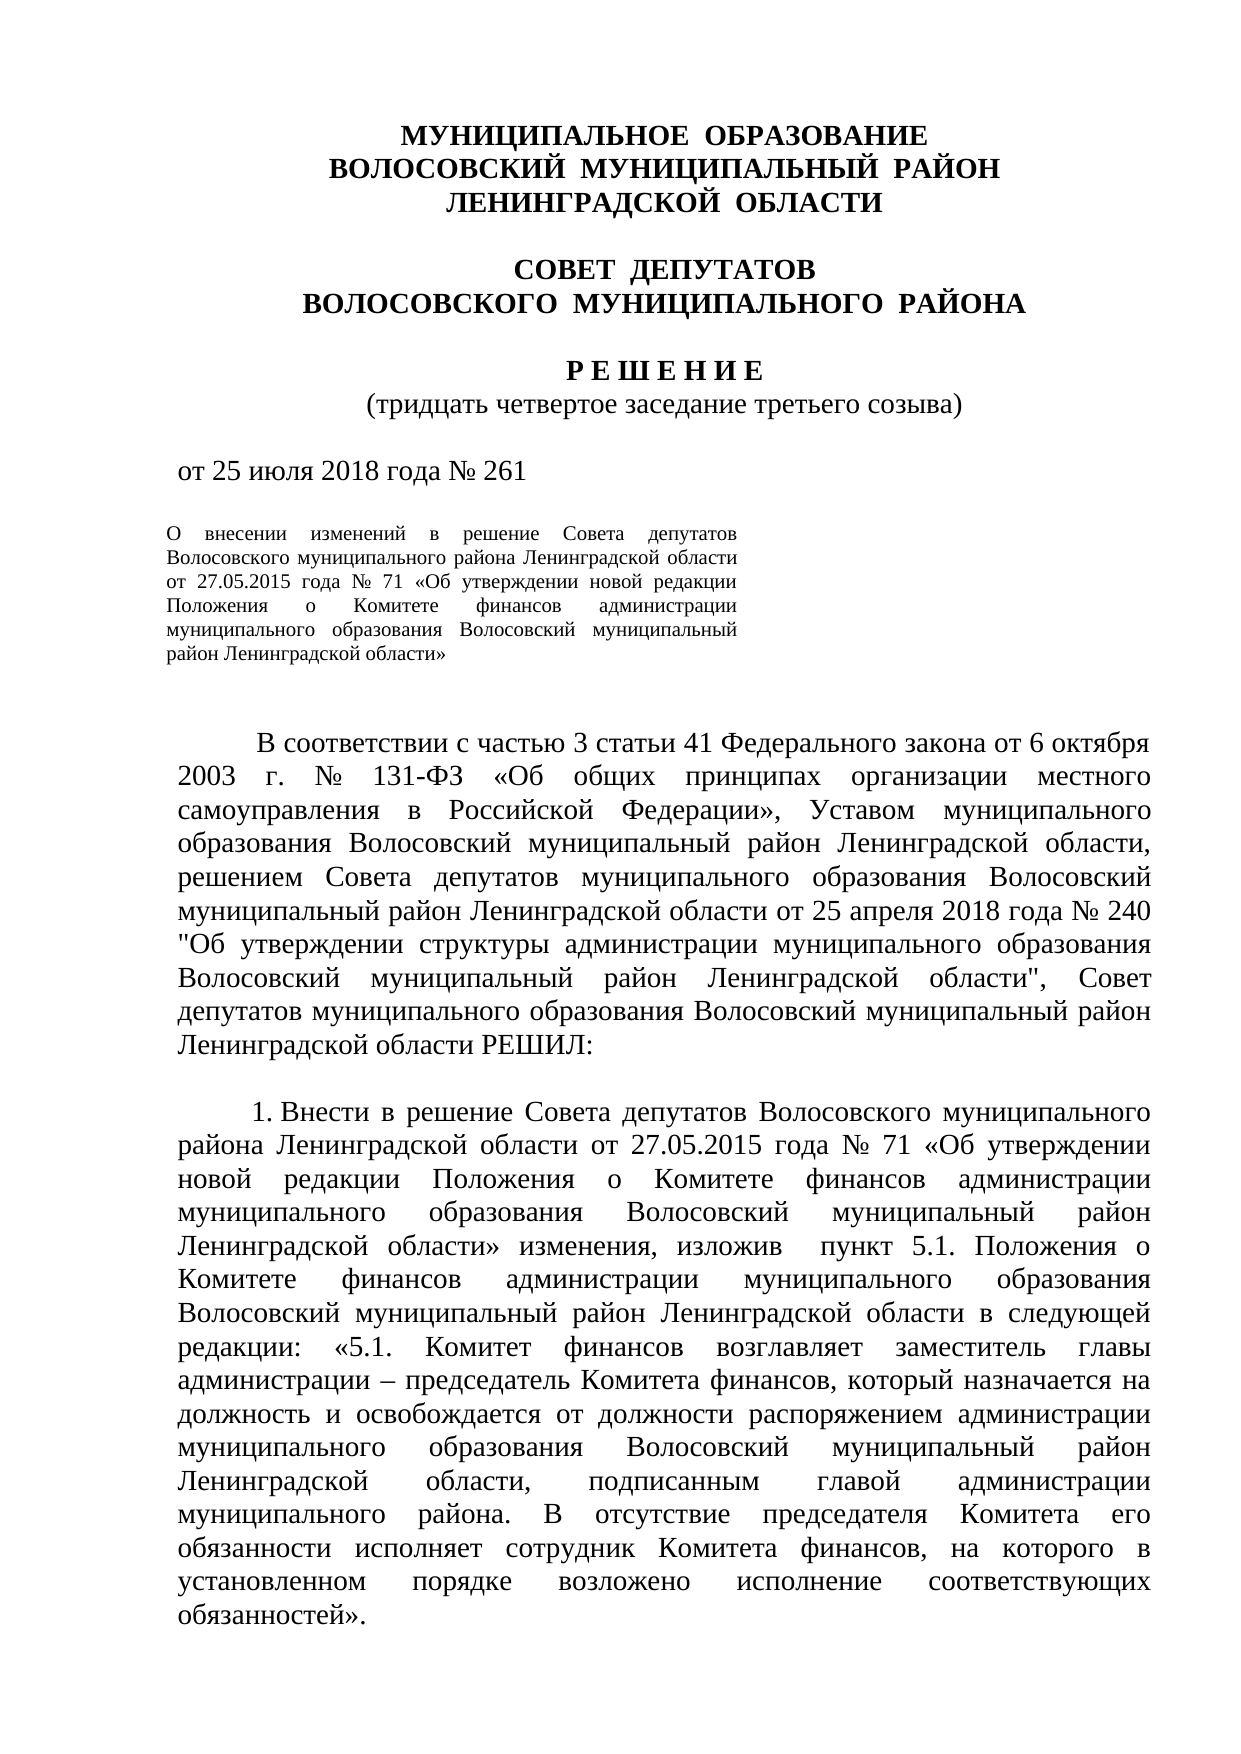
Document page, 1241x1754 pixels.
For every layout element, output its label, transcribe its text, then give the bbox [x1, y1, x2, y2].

text МУНИЦИПАЛЬНОЕ ОБРАЗОВАНИЕ [177, 118, 1152, 152]
text Р Е Ш Е Н И Е [177, 353, 1152, 386]
text ВОЛОСОВСКИЙ МУНИЦИПАЛЬНЫЙ РАЙОН [177, 152, 1152, 185]
text (тридцать четвертое заседание третьего созыва) [177, 386, 1152, 420]
text ЛЕНИНГРАДСКОЙ ОБЛАСТИ [177, 185, 1152, 219]
table_header О внесении изменений в решение Совета депутатов Волосовского муниципального района Ленинградской области от 27.05.2015 года № 71 «Об утверждении новой редакции Положения о Комитете финансов администрации муниципального образования Волосовский муниципальный район Ленинградской области» [155, 521, 749, 665]
text ВОЛОСОВСКОГО МУНИЦИПАЛЬНОГО РАЙОНА [177, 286, 1152, 319]
text В соответствии с частью 3 статьи 41 Федерального закона от 6 октября 2003 г. № 131-ФЗ «Об общих принципах организации местного самоуправления в Российской Федерации», Уставом муниципального образования Волосовский муниципальный район Ленинградской области, решением Совета депутатов муниципального образования Волосовский муниципальный район Ленинградской области от 25 апреля 2018 года № 240 "Об утверждении структуры администрации муниципального образования Волосовский муниципальный район Ленинградской области", Совет депутатов муниципального образования Волосовский муниципальный район Ленинградской области РЕШИЛ: [177, 725, 1152, 1060]
text 1. Внести в решение Совета депутатов Волосовского муниципального района Ленинградской области от 27.05.2015 года № 71 «Об утверждении новой редакции Положения о Комитете финансов администрации муниципального образования Волосовский муниципальный район Ленинградской области» изменения, изложив пункт 5.1. Положения о Комитете финансов администрации муниципального образования Волосовский муниципальный район Ленинградской области в следующей редакции: «5.1. Комитет финансов возглавляет заместитель главы администрации – председатель Комитета финансов, который назначается на должность и освобождается от должности распоряжением администрации муниципального образования Волосовский муниципальный район Ленинградской области, подписанным главой администрации муниципального района. В отсутствие председателя Комитета его обязанности исполняет сотрудник Комитета финансов, на которого в установленном порядке возложено исполнение соответствующих обязанностей». [177, 1094, 1152, 1631]
text от 25 июля 2018 года № 261 [177, 453, 1152, 487]
text СОВЕТ ДЕПУТАТОВ [177, 252, 1152, 286]
